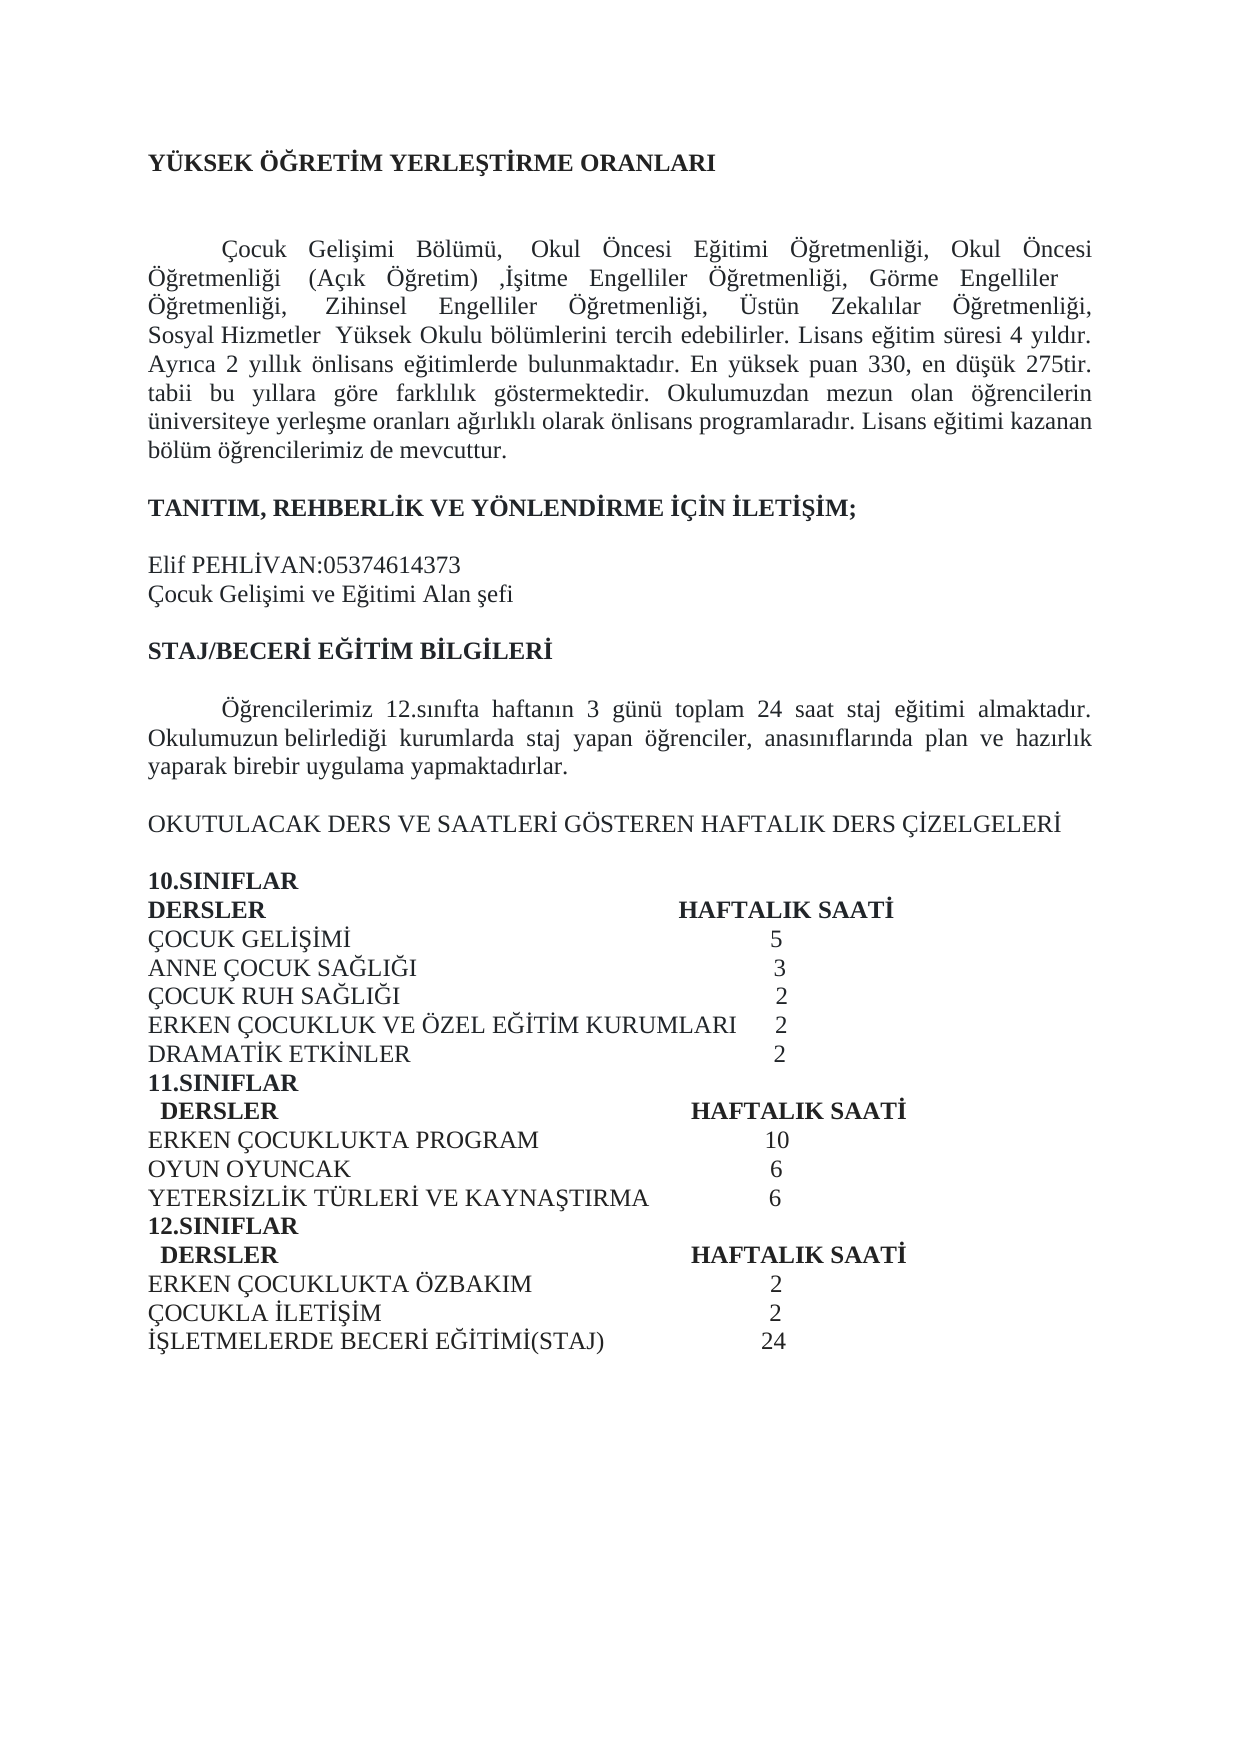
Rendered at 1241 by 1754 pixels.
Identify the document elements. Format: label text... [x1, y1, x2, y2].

text TANITIM, REHBERLİK VE YÖNLENDİRME İÇİN İLETİŞİM; [148, 493, 1093, 521]
text OYUN OYUNCAK 6 [148, 1154, 1093, 1183]
text Öğrencilerimiz 12.sınıfta haftanın 3 günü toplam 24 saat staj eğitimi almaktadır. Okulumuzun belirlediği kurumlarda staj yapan öğrenciler, anasınıflarında plan ve hazırlık yaparak birebir uygulama yapmaktadırlar. [148, 694, 1093, 780]
text DERSLER HAFTALIK SAATİ [148, 895, 1093, 924]
text 12.SINIFLAR [148, 1211, 1093, 1240]
text STAJ/BECERİ EĞİTİM BİLGİLERİ [148, 636, 1093, 665]
text Çocuk Gelişimi ve Eğitimi Alan şefi [148, 579, 1093, 608]
text 10.SINIFLAR [148, 866, 1093, 895]
text İŞLETMELERDE BECERİ EĞİTİMİ(STAJ) 24 [148, 1326, 1093, 1355]
text ÇOCUKLA İLETİŞİM 2 [148, 1298, 1093, 1326]
text ÇOCUK GELİŞİMİ 5 [148, 924, 1093, 953]
text 11.SINIFLAR [148, 1068, 1093, 1096]
text ÇOCUK RUH SAĞLIĞI 2 [148, 981, 1093, 1010]
text Elif PEHLİVAN:05374614373 [148, 550, 1093, 579]
text Çocuk Gelişimi Bölümü, Okul Öncesi Eğitimi Öğretmenliği, Okul Öncesi Öğretmenliği (Açık Öğretim) ,İşitme Engelliler Öğretmenliği, Görme Engelliler Öğretmenliği, Zihinsel Engelliler Öğretmenliği, Üstün Zekalılar Öğretmenliği, Sosyal Hizmetler Yüksek Okulu bölümlerini tercih edebilirler. Lisans eğitim süresi 4 yıldır. Ayrıca 2 yıllık önlisans eğitimlerde bulunmaktadır. En yüksek puan 330, en düşük 275tir. tabii bu yıllara göre farklılık göstermektedir. Okulumuzdan mezun olan öğrencilerin üniversiteye yerleşme oranları ağırlıklı olarak önlisans programlaradır. Lisans eğitimi kazanan bölüm öğrencilerimiz de mevcuttur. [148, 234, 1093, 464]
text DERSLER HAFTALIK SAATİ [148, 1096, 1093, 1125]
text ERKEN ÇOCUKLUKTA PROGRAM 10 [148, 1125, 1093, 1154]
text OKUTULACAK DERS VE SAATLERİ GÖSTEREN HAFTALIK DERS ÇİZELGELERİ [148, 809, 1093, 838]
text ERKEN ÇOCUKLUKTA ÖZBAKIM 2 [148, 1269, 1093, 1298]
text YÜKSEK ÖĞRETİM YERLEŞTİRME ORANLARI [148, 148, 1093, 176]
text DERSLER HAFTALIK SAATİ [148, 1240, 1093, 1269]
text ERKEN ÇOCUKLUK VE ÖZEL EĞİTİM KURUMLARI 2 [148, 1010, 1093, 1039]
text YETERSİZLİK TÜRLERİ VE KAYNAŞTIRMA 6 [148, 1183, 1093, 1211]
text DRAMATİK ETKİNLER 2 [148, 1039, 1093, 1068]
text ANNE ÇOCUK SAĞLIĞI 3 [148, 953, 1093, 981]
